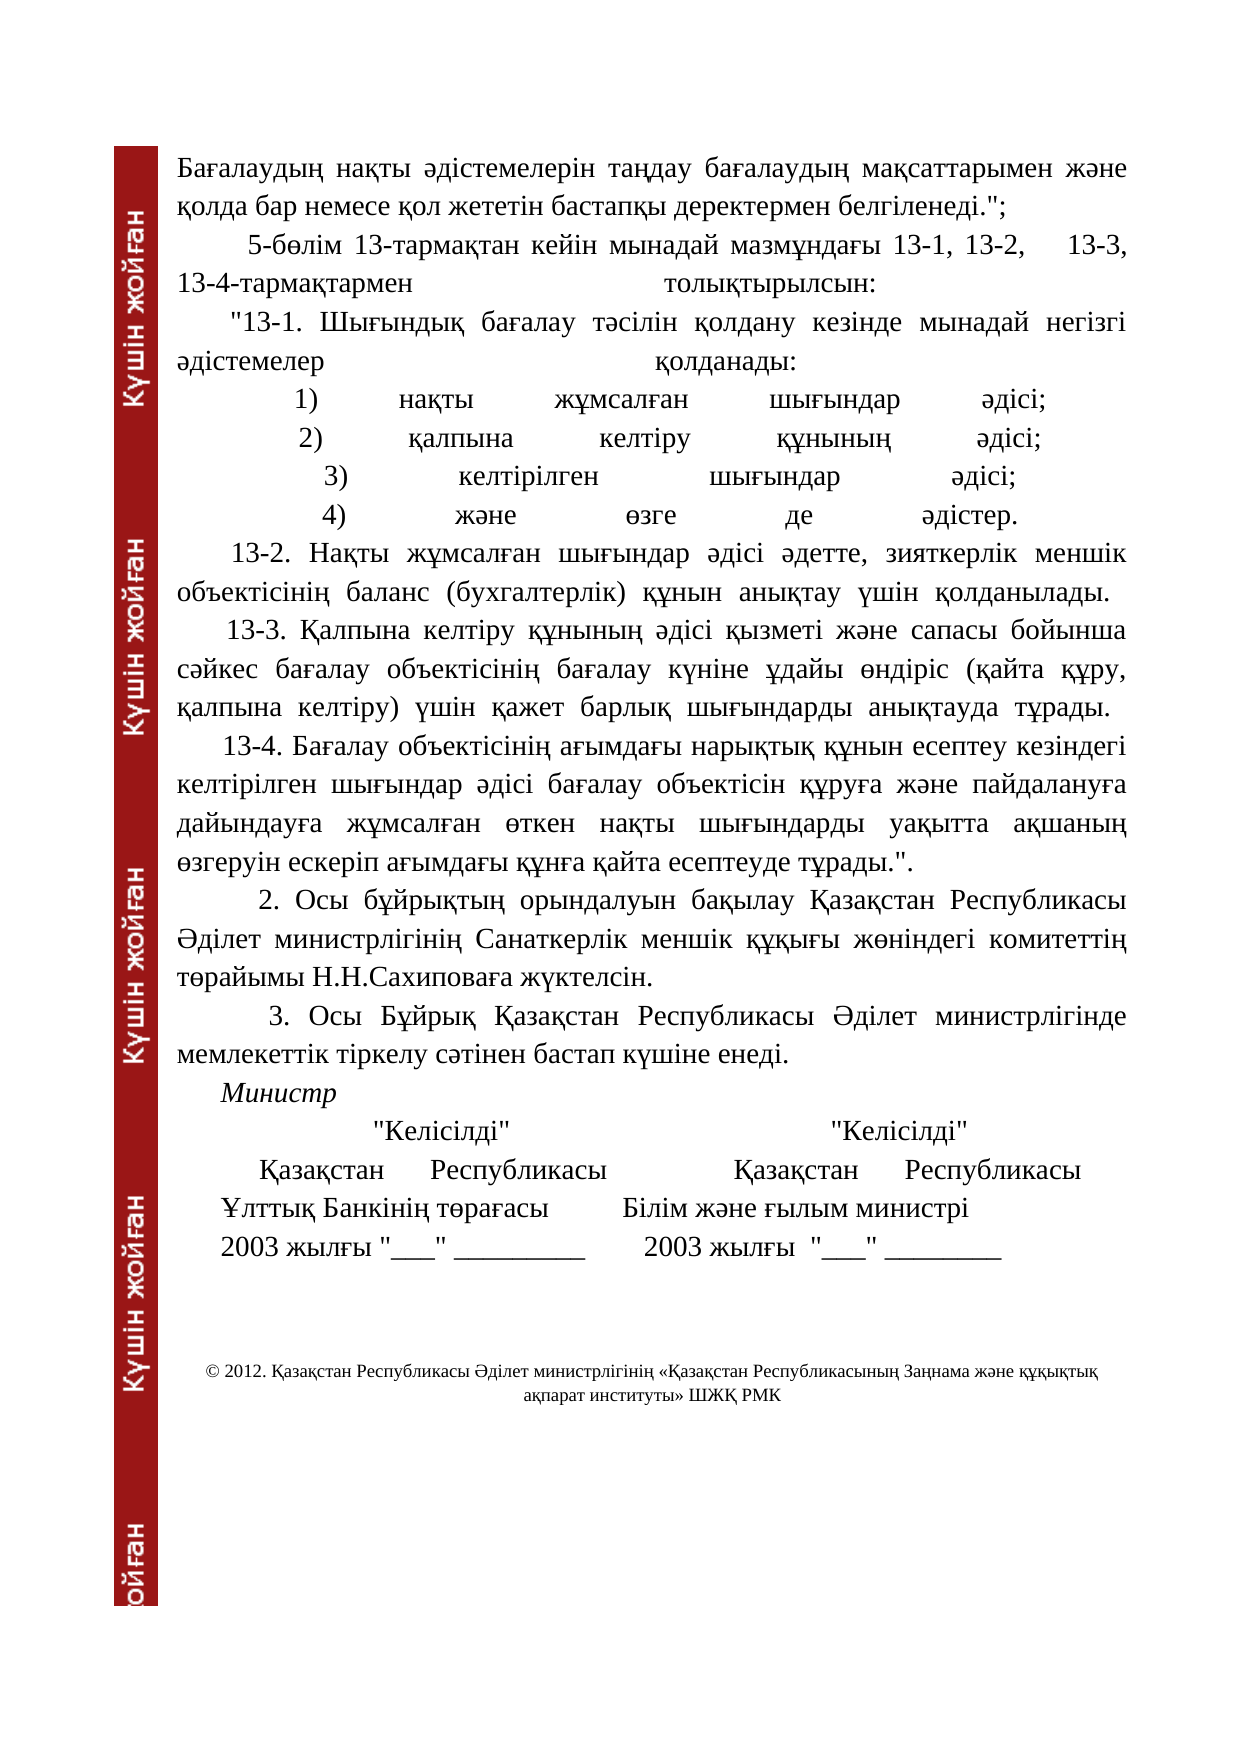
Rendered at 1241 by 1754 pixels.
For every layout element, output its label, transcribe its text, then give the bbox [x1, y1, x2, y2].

picture [114, 1224, 158, 1229]
picture [114, 1070, 158, 1075]
picture [114, 877, 158, 882]
text © 2012. Қазақстан Республикасы Әділет министрлігінің «Қазақстан Республикасының Заңнама және құқықтық ақпарат институты» ШЖҚ РМК [112, 1359, 1128, 1406]
picture [114, 222, 158, 227]
picture [114, 146, 158, 150]
picture [114, 1108, 158, 1113]
text 3. Осы Бұйрық Қазақстан Республикасы Әділет министрлігінде мемлекеттік тіркелу сәтінен бастап күшіне енеді. [112, 998, 1128, 1070]
text 2. Осы бұйрықтың орындалуын бақылау Қазақстан Республикасы Әділет министрлігінің Санаткерлік меншік құқығы жөніндегі комитеттің төрайымы Н.Н.Сахиповаға жүктелсін. [112, 882, 1128, 993]
text 2003 жылғы "___" _________ 2003 жылғы "___" ________ [112, 1229, 1128, 1263]
text "Келісілді" "Келісілді" Қазақстан Республикасы Қазақстан Республикасы Ұлттық Банкінің төрағасы Білім және ғылым министрі [112, 1113, 1128, 1224]
text Министр [112, 1075, 1128, 1108]
text 5-бөлім 13-тармақтан кейін мынадай мазмұндағы 13-1, 13-2, 13-3, 13-4-тармақтармен толықтырылсын: "13-1. Шығындық бағалау тәсілін қолдану кезінде мынадай негізгі әдістемелер қолданады: 1) нақты жұмсалған шығындар әдісі; 2) қалпына келтіру құнының әдісі; 3) келтірілген шығындар әдісі; 4) және өзге де әдістер. 13-2. Нақты жұмсалған шығындар әдісі әдетте, зияткерлік меншік объектісінің баланс (бухгалтерлік) құнын анықтау үшін қолданылады. 13-3. Қалпына келтіру құнының әдісі қызметі және сапасы бойынша сәйкес бағалау объектісінің бағалау күніне ұдайы өндіріс (қайта құру, қалпына келтіру) үшін қажет барлық шығындарды анықтауда тұрады. 13-4. Бағалау объектісінің ағымдағы нарықтық құнын есептеу кезіндегі келтірілген шығындар әдісі бағалау объектісін құруға және пайдалануға дайындауға жұмсалған өткен нақты шығындарды уақытта ақшаның өзгеруін ескеріп ағымдағы құнға қайта есептеуде тұрады.". [112, 227, 1128, 877]
picture [114, 1263, 158, 1359]
picture [114, 1406, 158, 1606]
picture [114, 993, 158, 998]
